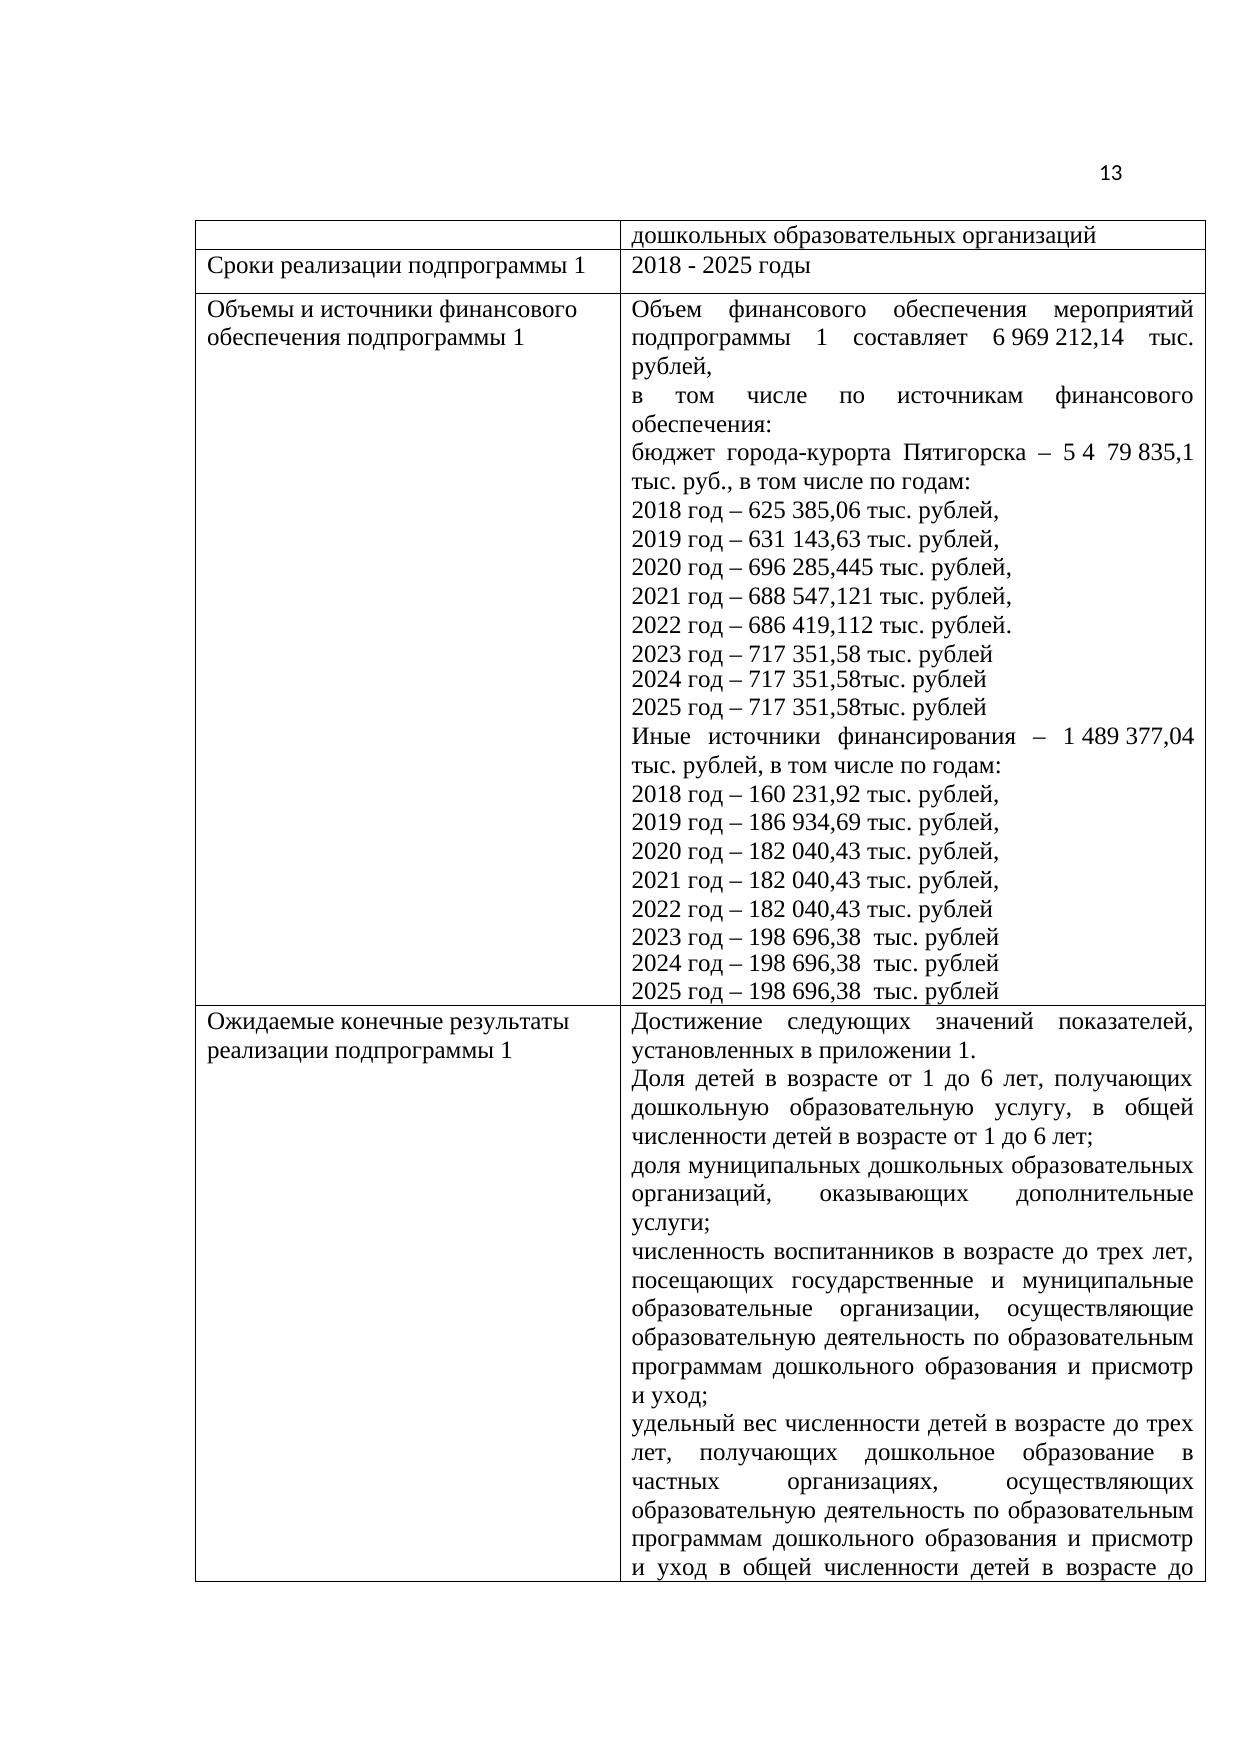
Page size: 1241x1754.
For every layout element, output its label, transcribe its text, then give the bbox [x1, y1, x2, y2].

table_cell Сроки реализации подпрограммы 1 [196, 250, 620, 293]
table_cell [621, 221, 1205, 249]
table_cell 2018 - 2025 годы [621, 250, 1205, 293]
table_cell Объем финансового обеспечения мероприятий подпрограммы 1 составляет 6 969 212,14 тыс. рублей, в том числе по источникам финансового обеспечения: бюджет города-курорта Пятигорска – 5 4 79 835,1 тыс. руб., в том числе по годам: 2018 год – 625 385,06 тыс. рублей, 2019 год – 631 143,63 тыс. рублей, 2020 год – 696 285,445 тыс. рублей, 2021 год – 688 547,121 тыс. рублей, 2022 год – 686 419,112 тыс. рублей. 2023 год – 717 351,58 тыс. рублей 2024 год – 717 351,58тыс. рублей 2025 год – 717 351,58тыс. рублей Иные источники финансирования – 1 489 377,04 тыс. рублей, в том числе по годам: 2018 год – 160 231,92 тыс. рублей, 2019 год – 186 934,69 тыс. рублей, 2020 год – 182 040,43 тыс. рублей, 2021 год – 182 040,43 тыс. рублей, 2022 год – 182 040,43 тыс. рублей 2023 год – 198 696,38 тыс. рублей 2024 год – 198 696,38 тыс. рублей 2025 год – 198 696,38 тыс. рублей [621, 294, 1205, 1005]
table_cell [196, 221, 620, 249]
table_cell Объемы и источники финансового обеспечения подпрограммы 1 [196, 294, 620, 1005]
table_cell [621, 1006, 1205, 1581]
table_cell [196, 1006, 620, 1581]
